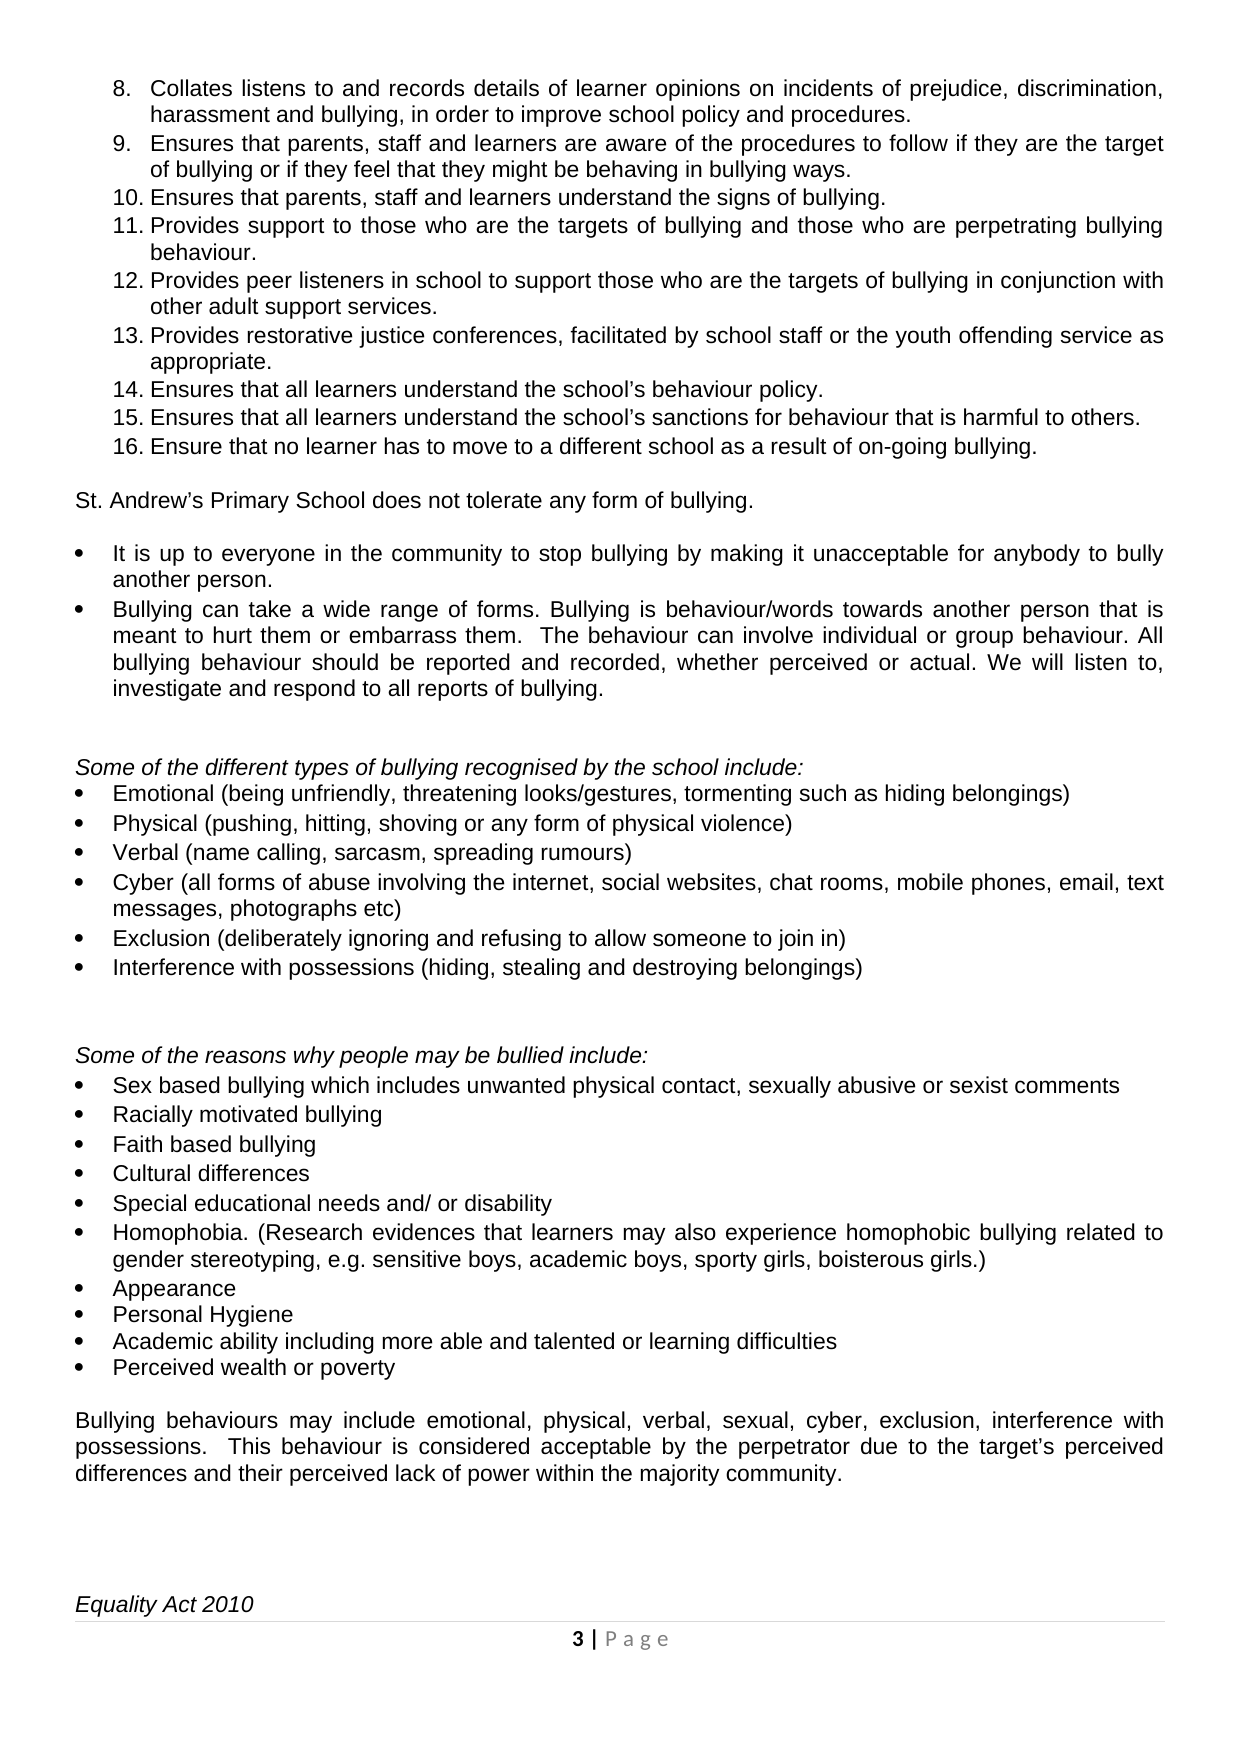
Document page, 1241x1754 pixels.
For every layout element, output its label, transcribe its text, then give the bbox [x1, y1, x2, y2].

list Faith based bullying [75, 1131, 1165, 1157]
list Academic ability including more able and talented or learning difficulties [75, 1328, 1165, 1354]
list Ensures that all learners understand the school’s sanctions for behaviour that is harmful to others. [112, 404, 1165, 431]
list Sex based bullying which includes unwanted physical contact, sexually abusive or sexist comments [75, 1072, 1165, 1098]
list Provides support to those who are the targets of bullying and those who are perpetrating bullying behaviour. [112, 212, 1165, 265]
text St. Andrew’s Primary School does not tolerate any form of bullying. [75, 487, 1165, 513]
list Racially motivated bullying [75, 1101, 1165, 1128]
list Ensure that no learner has to move to a different school as a result of on-going bullying. [112, 433, 1165, 459]
text Some of the different types of bullying recognised by the school include: [75, 754, 1165, 780]
list Cultural differences [75, 1160, 1165, 1187]
list Ensures that parents, staff and learners are aware of the procedures to follow if they are the target of bullying or if they feel that they might be behaving in bullying ways. [112, 129, 1165, 182]
list Personal Hygiene [75, 1301, 1165, 1328]
list Appearance [75, 1275, 1165, 1301]
list Provides restorative justice conferences, facilitated by school staff or the youth offending service as appropriate. [112, 322, 1165, 374]
list Physical (pushing, hitting, shoving or any form of physical violence) [75, 810, 1165, 836]
list Homophobia. (Research evidences that learners may also experience homophobic bullying related to gender stereotyping, e.g. sensitive boys, academic boys, sporty girls, boisterous girls.) [75, 1219, 1165, 1272]
list Special educational needs and/ or disability [75, 1190, 1165, 1216]
list Ensures that all learners understand the school’s behaviour policy. [112, 376, 1165, 402]
list Collates listens to and records details of learner opinions on incidents of prejudice, discrimination, harassment and bullying, in order to improve school policy and procedures. [112, 75, 1165, 128]
list Provides peer listeners in school to support those who are the targets of bullying in conjunction with other adult support services. [112, 267, 1165, 320]
list It is up to everyone in the community to stop bullying by making it unacceptable for anybody to bully another person. [75, 540, 1165, 593]
list Interference with possessions (hiding, stealing and destroying belongings) [75, 954, 1165, 980]
list Emotional (being unfriendly, threatening looks/gestures, tormenting such as hiding belongings) [75, 780, 1165, 807]
list Perceived wealth or poverty [75, 1354, 1165, 1381]
list Verbal (name calling, sarcasm, spreading rumours) [75, 839, 1165, 866]
list Exclusion (deliberately ignoring and refusing to allow someone to join in) [75, 924, 1165, 951]
text Some of the reasons why people may be bullied include: [75, 1042, 1165, 1069]
text Equality Act 2010 [75, 1591, 1165, 1618]
list Cyber (all forms of abuse involving the internet, social websites, chat rooms, mobile phones, email, text messages, photographs etc) [75, 869, 1165, 921]
text Bullying behaviours may include emotional, physical, verbal, sexual, cyber, exclusion, interference with possessions. This behaviour is considered acceptable by the perpetrator due to the target’s perceived differences and their perceived lack of power within the majority community. [75, 1407, 1165, 1486]
list Ensures that parents, staff and learners understand the signs of bullying. [112, 184, 1165, 211]
list Bullying can take a wide range of forms. Bullying is behaviour/words towards another person that is meant to hurt them or embarrass them. The behaviour can involve individual or group behaviour. All bullying behaviour should be reported and recorded, whether perceived or actual. We will listen to, investigate and respond to all reports of bullying. [75, 596, 1165, 701]
